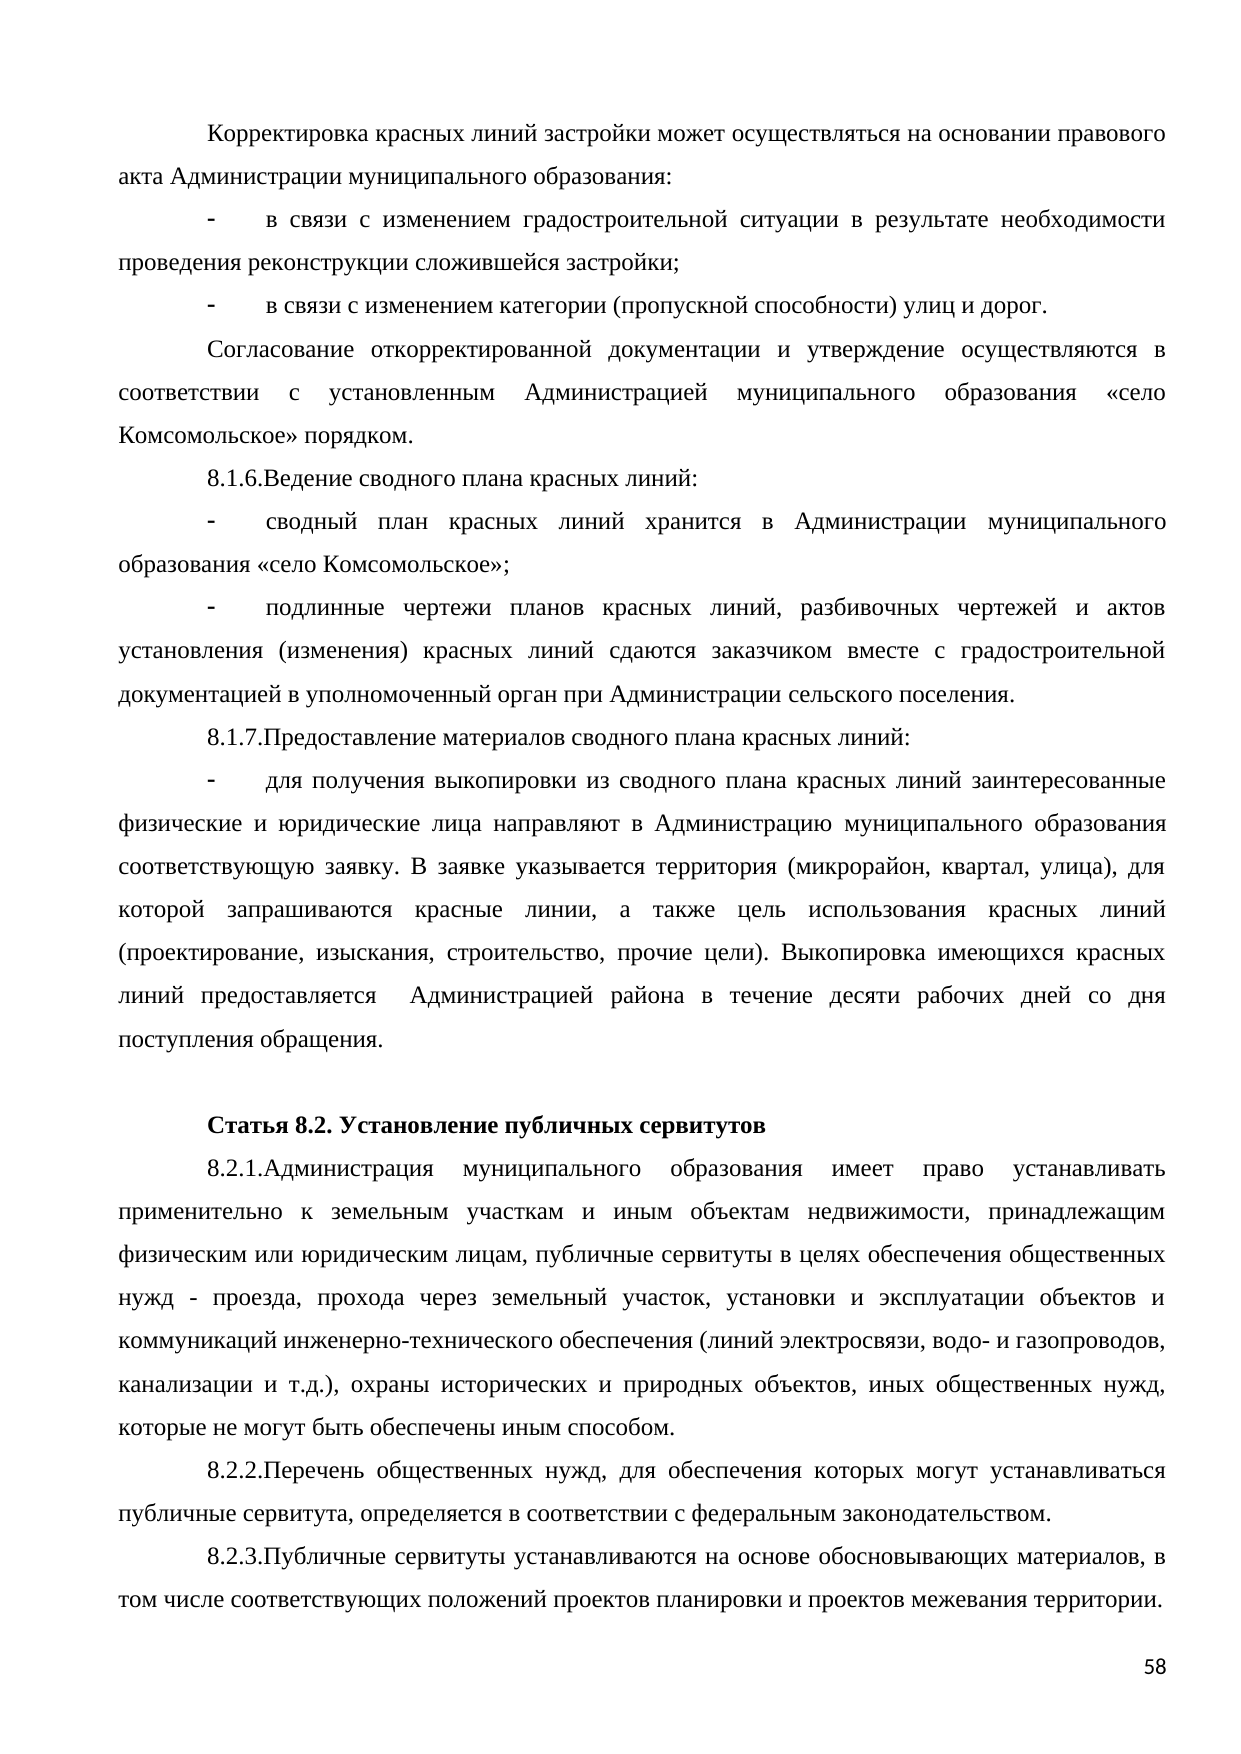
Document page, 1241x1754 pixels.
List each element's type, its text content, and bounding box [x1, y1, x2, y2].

list сводный план красных линий хранится в Администрации муниципального образования «село Комсомольское»; [118, 506, 1167, 578]
list в связи с изменением градостроительной ситуации в результате необходимости проведения реконструкции сложившейся застройки; [118, 204, 1167, 276]
text Корректировка красных линий застройки может осуществляться на основании правового акта Администрации муниципального образования: [118, 118, 1167, 190]
text 8.2.2.Перечень общественных нужд, для обеспечения которых могут устанавливаться публичные сервитута, определяется в соответствии с федеральным законодательством. [118, 1455, 1167, 1527]
text Согласование откорректированной документации и утверждение осуществляются в соответствии с установленным Администрацией муниципального образования «село Комсомольское» порядком. [118, 334, 1167, 449]
text 8.2.3.Публичные сервитуты устанавливаются на основе обосновывающих материалов, в том числе соответствующих положений проектов планировки и проектов межевания территории. [118, 1541, 1167, 1613]
text 8.1.6.Ведение сводного плана красных линий: [118, 463, 1167, 492]
list Установление публичных сервитутов [118, 1110, 1167, 1139]
text 8.1.7.Предоставление материалов сводного плана красных линий: [118, 722, 1167, 751]
list для получения выкопировки из сводного плана красных линий заинтересованные физические и юридические лица направляют в Администрацию муниципального образования соответствующую заявку. В заявке указывается территория (микрорайон, квартал, улица), для которой запрашиваются красные линии, а также цель использования красных линий (проектирование, изыскания, строительство, прочие цели). Выкопировка имеющихся красных линий предоставляется Администрацией района в течение десяти рабочих дней со дня поступления обращения. [118, 765, 1167, 1052]
list в связи с изменением категории (пропускной способности) улиц и дорог. [118, 291, 1167, 319]
list подлинные чертежи планов красных линий, разбивочных чертежей и актов установления (изменения) красных линий сдаются заказчиком вместе с градостроительной документацией в уполномоченный орган при Администрации сельского поселения. [118, 592, 1167, 707]
text 8.2.1.Администрация муниципального образования имеет право устанавливать применительно к земельным участкам и иным объектам недвижимости, принадлежащим физическим или юридическим лицам, публичные сервитуты в целях обеспечения общественных нужд - проезда, прохода через земельный участок, установки и эксплуатации объектов и коммуникаций инженерно-технического обеспечения (линий электросвязи, водо- и газопроводов, канализации и т.д.), охраны исторических и природных объектов, иных общественных нужд, которые не могут быть обеспечены иным способом. [118, 1153, 1167, 1441]
